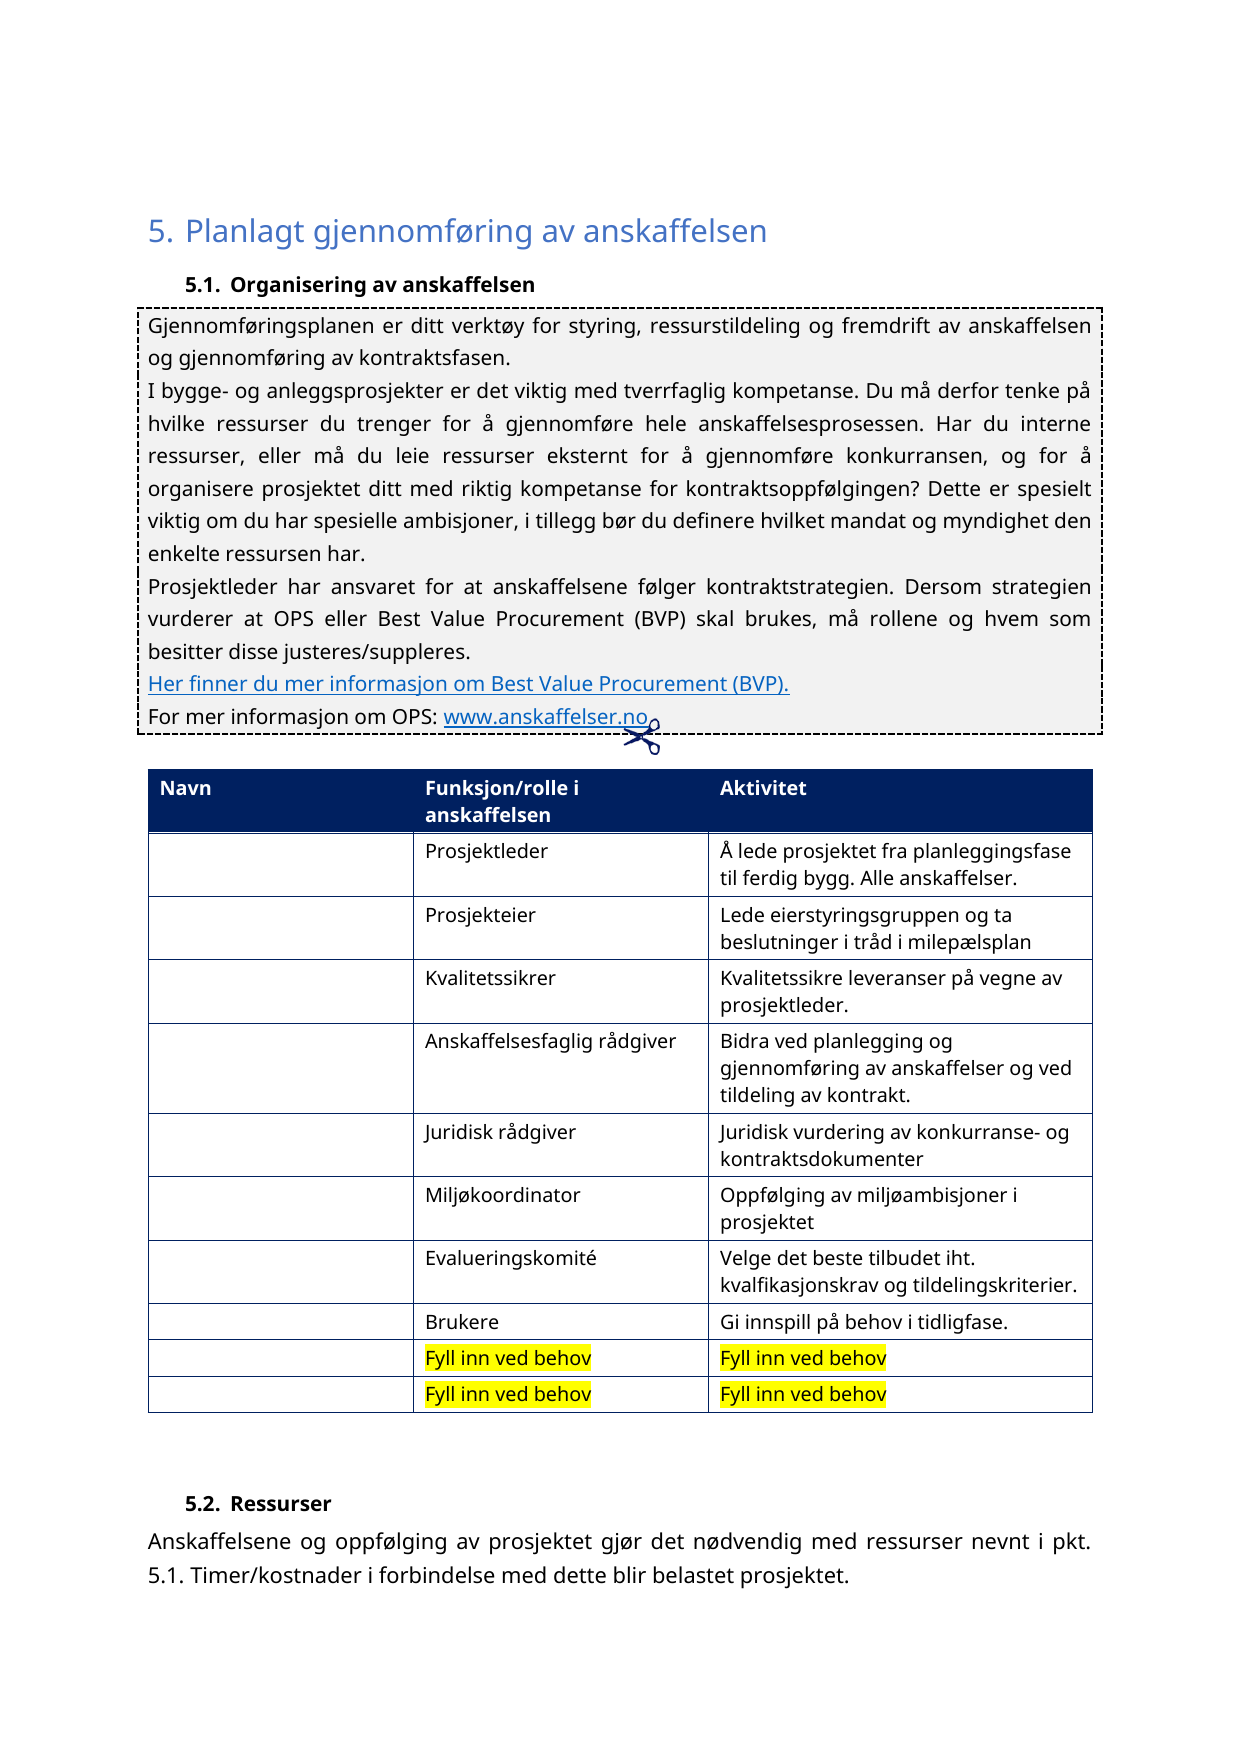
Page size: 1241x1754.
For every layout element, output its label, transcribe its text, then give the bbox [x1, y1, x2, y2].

table_cell [149, 1304, 413, 1339]
text I bygge- og anleggsprosjekter er det viktig med tverrfaglig kompetanse. Du må derfor tenke på hvilke ressurser du trenger for å gjennomføre hele anskaffelsesprosessen. Har du interne ressurser, eller må du leie ressurser eksternt for å gjennomføre konkurransen, og for å organisere prosjektet ditt med riktig kompetanse for kontraktsoppfølgingen? Dette er spesielt viktig om du har spesielle ambisjoner, i tillegg bør du definere hvilket mandat og myndighet den enkelte ressursen har. [137, 372, 1103, 568]
table_cell [149, 960, 413, 1022]
table_cell Kvalitetssikre leveranser på vegne av prosjektleder. [709, 960, 1092, 1022]
table_cell Fyll inn ved behov [414, 1340, 708, 1376]
table_cell [149, 1114, 413, 1176]
table_cell [149, 1377, 413, 1412]
text Her finner du mer informasjon om Best Value Procurement (BVP). [137, 665, 1103, 698]
table_cell Fyll inn ved behov [414, 1377, 708, 1412]
table_cell Velge det beste tilbudet iht. kvalfikasjonskrav og tildelingskriterier. [709, 1241, 1092, 1303]
table_cell Bidra ved planlegging og gjennomføring av anskaffelser og ved tildeling av kontrakt. [709, 1024, 1092, 1113]
table_cell [149, 1340, 413, 1376]
table_header Aktivitet [709, 770, 1092, 832]
table_cell Anskaffelsesfaglig rådgiver [414, 1024, 708, 1113]
table_cell [149, 1241, 413, 1303]
table_cell Fyll inn ved behov [709, 1377, 1092, 1412]
table_header Funksjon/rolle i anskaffelsen [414, 770, 708, 832]
text Gjennomføringsplanen er ditt verktøy for styring, ressurstildeling og fremdrift av anskaffelsen og gjennomføring av kontraktsfasen. [137, 307, 1103, 372]
text Prosjektleder har ansvaret for at anskaffelsene følger kontraktstrategien. Dersom strategien vurderer at OPS eller Best Value Procurement (BVP) skal brukes, må rollene og hvem som besitter disse justeres/suppleres. [137, 568, 1103, 665]
table_cell Miljøkoordinator [414, 1177, 708, 1239]
table_cell Oppfølging av miljøambisjoner i prosjektet [709, 1177, 1092, 1239]
table_cell Evalueringskomité [414, 1241, 708, 1303]
table_header Navn [149, 770, 413, 832]
table_cell Juridisk vurdering av konkurranse- og kontraktsdokumenter [709, 1114, 1092, 1176]
table_cell [149, 1024, 413, 1113]
table_cell [149, 834, 413, 896]
table_cell Prosjektleder [414, 834, 708, 896]
table_cell Lede eierstyringsgruppen og ta beslutninger i tråd i milepælsplan [709, 897, 1092, 959]
subtitle Ressurser [185, 1489, 1093, 1517]
table_cell Juridisk rådgiver [414, 1114, 708, 1176]
text Anskaffelsene og oppfølging av prosjektet gjør det nødvendig med ressurser nevnt i pkt. 5.1. Timer/kostnader i forbindelse med dette blir belastet prosjektet. [148, 1526, 1093, 1590]
table_cell [149, 1177, 413, 1239]
text For mer informasjon om OPS: www.anskaffelser.no [137, 698, 1103, 735]
table_cell Å lede prosjektet fra planleggingsfase til ferdig bygg. Alle anskaffelser. [709, 834, 1092, 896]
table_cell Kvalitetssikrer [414, 960, 708, 1022]
table_cell Prosjekteier [414, 897, 708, 959]
table_cell Brukere [414, 1304, 708, 1339]
table_cell [149, 897, 413, 959]
subtitle Planlagt gjennomføring av anskaffelsen [148, 208, 1093, 251]
picture [623, 718, 660, 755]
table_cell Gi innspill på behov i tidligfase. [709, 1304, 1092, 1339]
table_cell Fyll inn ved behov [709, 1340, 1092, 1376]
subtitle Organisering av anskaffelsen [185, 270, 1093, 298]
